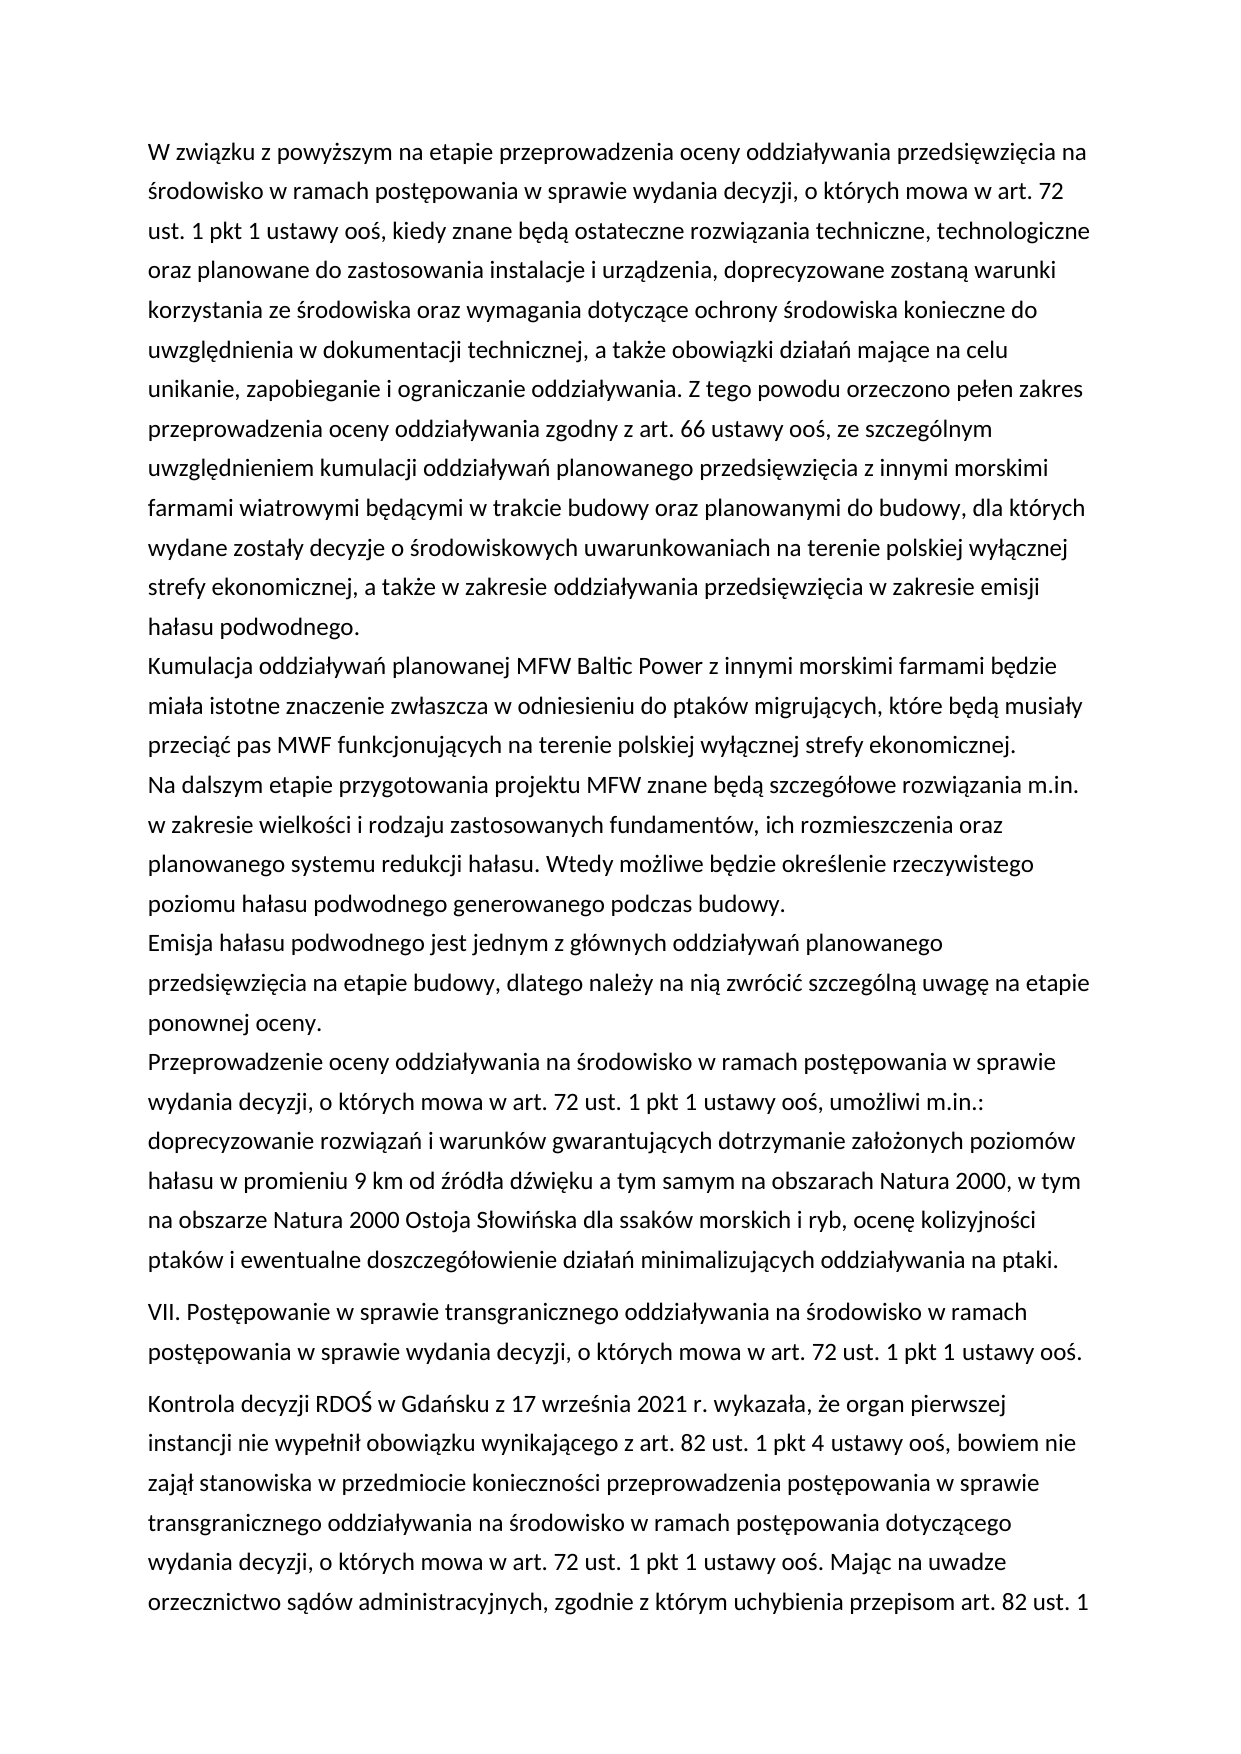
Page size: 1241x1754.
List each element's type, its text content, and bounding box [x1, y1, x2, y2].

text Emisja hałasu podwodnego jest jednym z głównych oddziaływań planowanego przedsięwzięcia na etapie budowy, dlatego należy na nią zwrócić szczególną uwagę na etapie ponownej oceny. [148, 927, 1092, 1037]
text Na dalszym etapie przygotowania projektu MFW znane będą szczegółowe rozwiązania m.in. w zakresie wielkości i rodzaju zastosowanych fundamentów, ich rozmieszczenia oraz planowanego systemu redukcji hałasu. Wtedy możliwe będzie określenie rzeczywistego poziomu hałasu podwodnego generowanego podczas budowy. [148, 769, 1092, 918]
text Kumulacja oddziaływań planowanej MFW Baltic Power z innymi morskimi farmami będzie miała istotne znaczenie zwłaszcza w odniesieniu do ptaków migrujących, które będą musiały przeciąć pas MWF funkcjonujących na terenie polskiej wyłącznej strefy ekonomicznej. [148, 650, 1092, 760]
text Przeprowadzenie oceny oddziaływania na środowisko w ramach postępowania w sprawie wydania decyzji, o których mowa w art. 72 ust. 1 pkt 1 ustawy ooś, umożliwi m.in.: doprecyzowanie rozwiązań i warunków gwarantujących dotrzymanie założonych poziomów hałasu w promieniu 9 km od źródła dźwięku a tym samym na obszarach Natura 2000, w tym na obszarze Natura 2000 Ostoja Słowińska dla ssaków morskich i ryb, ocenę kolizyjności ptaków i ewentualne doszczegółowienie działań minimalizujących oddziaływania na ptaki. [148, 1046, 1092, 1275]
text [148, 1388, 1092, 1616]
text VII. Postępowanie w sprawie transgranicznego oddziaływania na środowisko w ramach postępowania w sprawie wydania decyzji, o których mowa w art. 72 ust. 1 pkt 1 ustawy ooś. [148, 1296, 1092, 1366]
text W związku z powyższym na etapie przeprowadzenia oceny oddziaływania przedsięwzięcia na środowisko w ramach postępowania w sprawie wydania decyzji, o których mowa w art. 72 ust. 1 pkt 1 ustawy ooś, kiedy znane będą ostateczne rozwiązania techniczne, technologiczne oraz planowane do zastosowania instalacje i urządzenia, doprecyzowane zostaną warunki korzystania ze środowiska oraz wymagania dotyczące ochrony środowiska konieczne do uwzględnienia w dokumentacji technicznej, a także obowiązki działań mające na celu unikanie, zapobieganie i ograniczanie oddziaływania. Z tego powodu orzeczono pełen zakres przeprowadzenia oceny oddziaływania zgodny z art. 66 ustawy ooś, ze szczególnym uwzględnieniem kumulacji oddziaływań planowanego przedsięwzięcia z innymi morskimi farmami wiatrowymi będącymi w trakcie budowy oraz planowanymi do budowy, dla których wydane zostały decyzje o środowiskowych uwarunkowaniach na terenie polskiej wyłącznej strefy ekonomicznej, a także w zakresie oddziaływania przedsięwzięcia w zakresie emisji hałasu podwodnego. [148, 136, 1092, 641]
